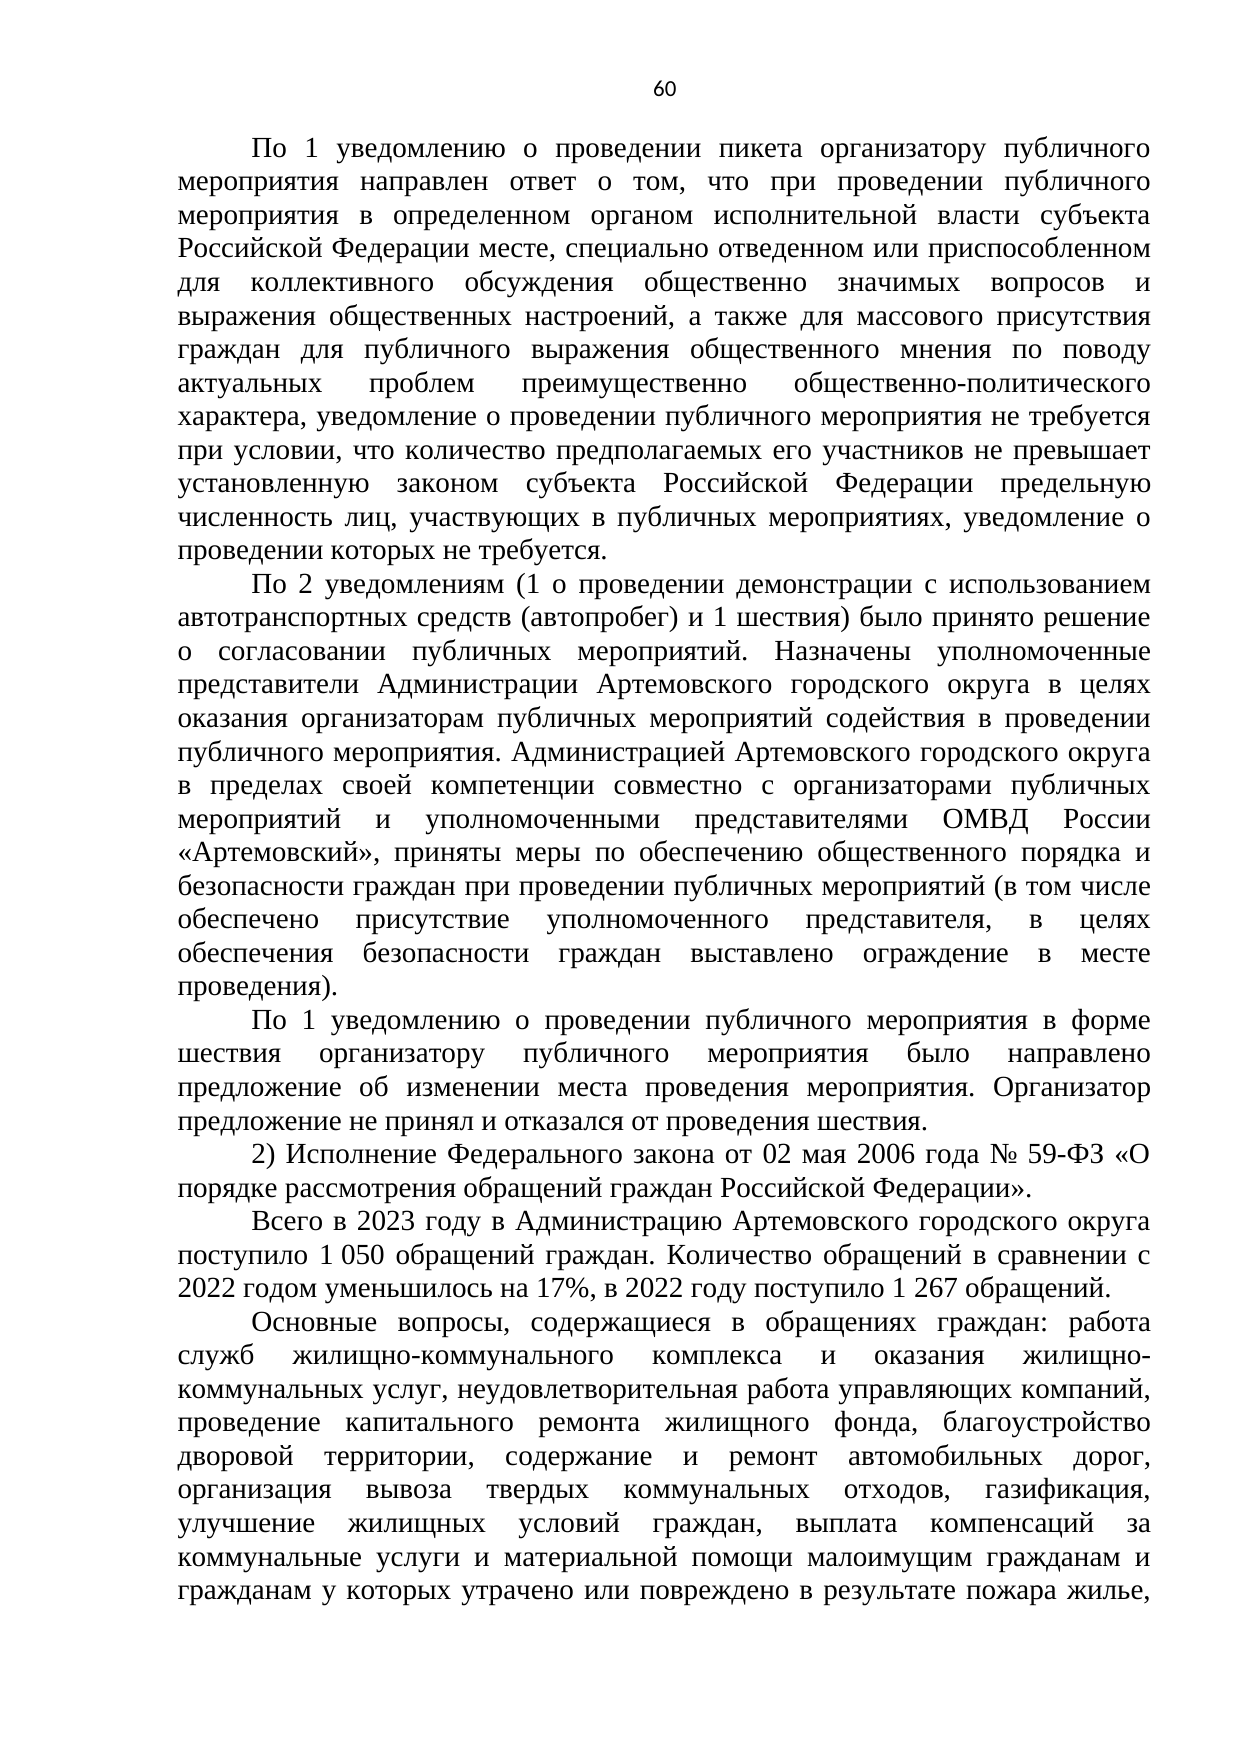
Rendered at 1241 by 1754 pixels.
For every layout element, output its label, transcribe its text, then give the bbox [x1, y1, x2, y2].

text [177, 1304, 1152, 1606]
text По 1 уведомлению о проведении пикета организатору публичного мероприятия направлен ответ о том, что при проведении публичного мероприятия в определенном органом исполнительной власти субъекта Российской Федерации месте, специально отведенном или приспособленном для коллективного обсуждения общественно значимых вопросов и выражения общественных настроений, а также для массового присутствия граждан для публичного выражения общественного мнения по поводу актуальных проблем преимущественно общественно-политического характера, уведомление о проведении публичного мероприятия не требуется при условии, что количество предполагаемых его участников не превышает установленную законом субъекта Российской Федерации предельную численность лиц, участвующих в публичных мероприятиях, уведомление о проведении которых не требуется. [177, 130, 1152, 566]
text По 1 уведомлению о проведении публичного мероприятия в форме шествия организатору публичного мероприятия было направлено предложение об изменении места проведения мероприятия. Организатор предложение не принял и отказался от проведения шествия. [177, 1002, 1152, 1136]
text Всего в 2023 году в Администрацию Артемовского городского округа поступило 1 050 обращений граждан. Количество обращений в сравнении с 2022 годом уменьшилось на 17%, в 2022 году поступило 1 267 обращений. [177, 1203, 1152, 1304]
text 2) Исполнение Федерального закона от 02 мая 2006 года № 59-ФЗ «О порядке рассмотрения обращений граждан Российской Федерации». [177, 1136, 1152, 1203]
text По 2 уведомлениям (1 о проведении демонстрации с использованием автотранспортных средств (автопробег) и 1 шествия) было принято решение о согласовании публичных мероприятий. Назначены уполномоченные представители Администрации Артемовского городского округа в целях оказания организаторам публичных мероприятий содействия в проведении публичного мероприятия. Администрацией Артемовского городского округа в пределах своей компетенции совместно с организаторами публичных мероприятий и уполномоченными представителями ОМВД России «Артемовский», приняты меры по обеспечению общественного порядка и безопасности граждан при проведении публичных мероприятий (в том числе обеспечено присутствие уполномоченного представителя, в целях обеспечения безопасности граждан выставлено ограждение в месте проведения). [177, 566, 1152, 1002]
